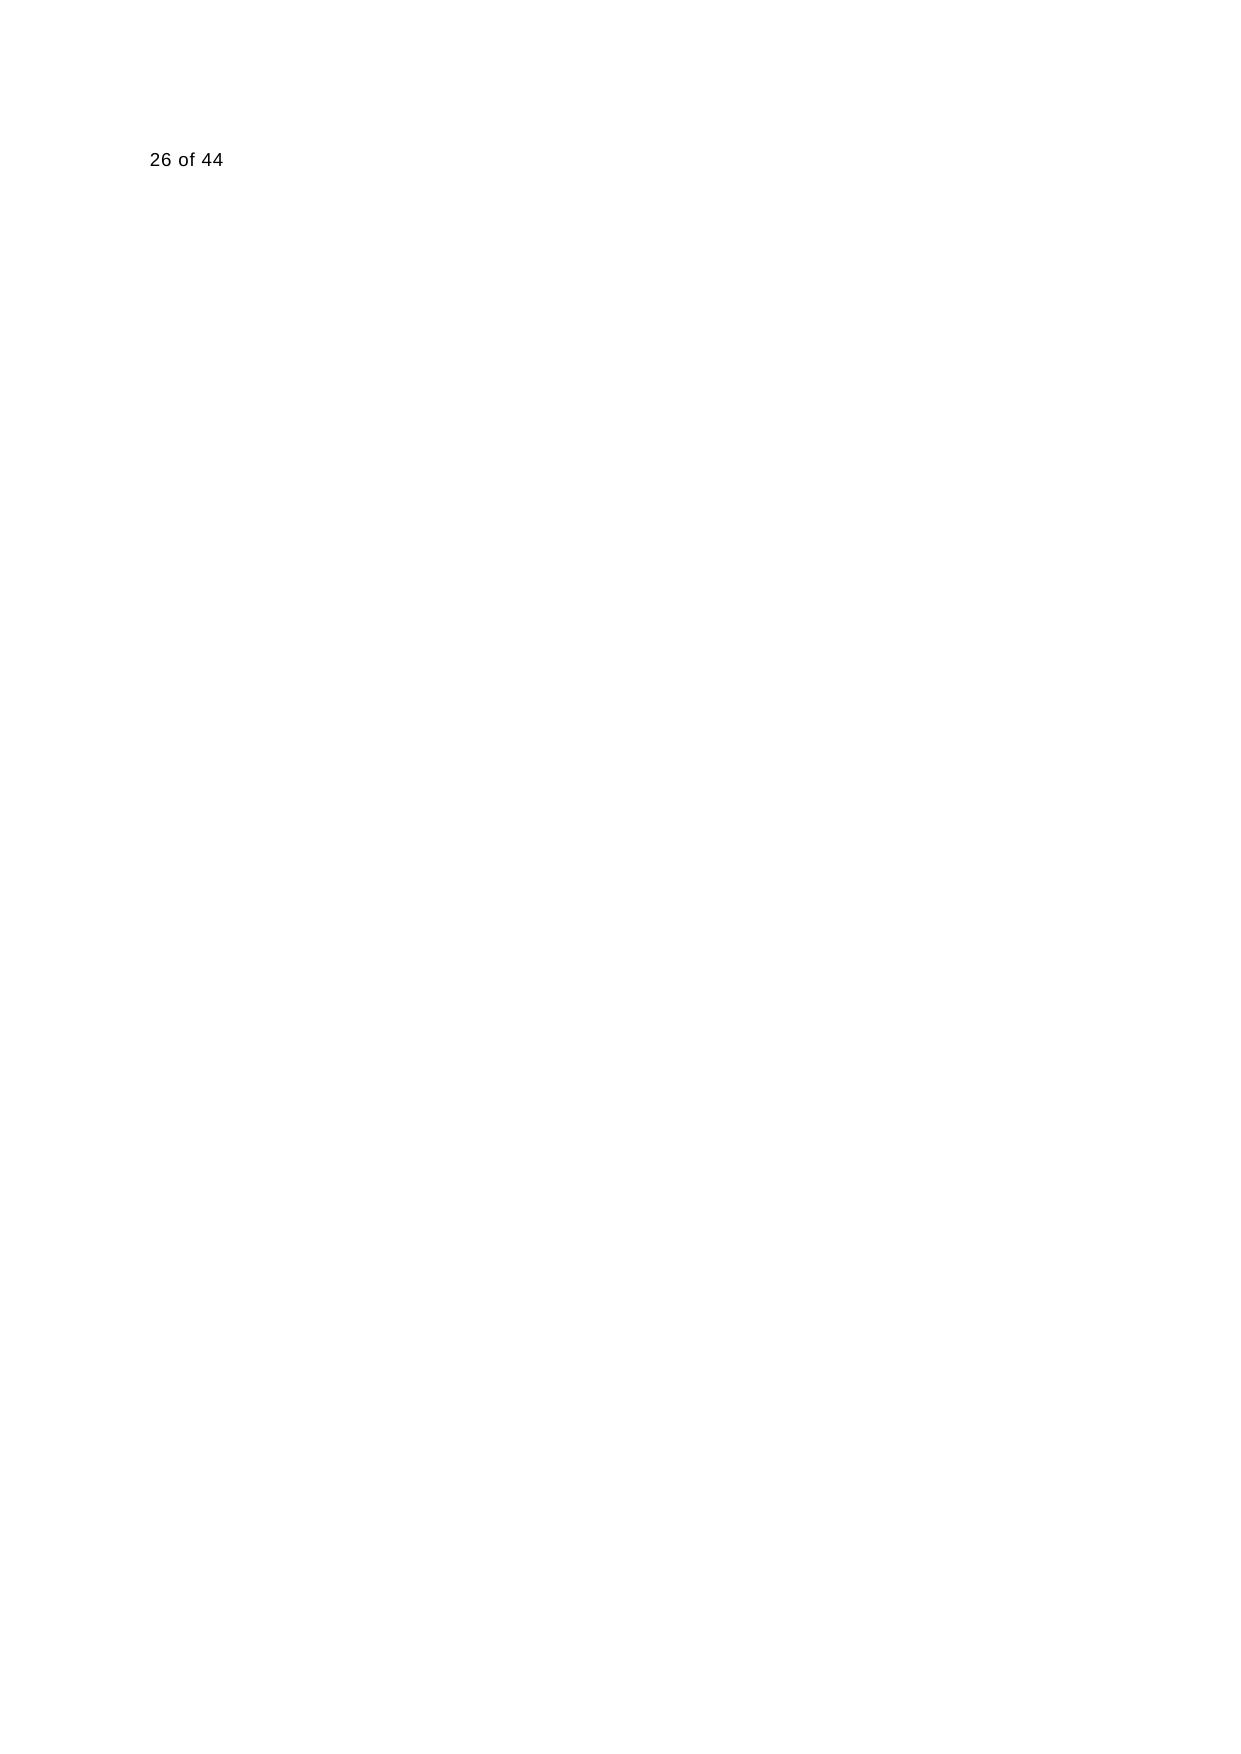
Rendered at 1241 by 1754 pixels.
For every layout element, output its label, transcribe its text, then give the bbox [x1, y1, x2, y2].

text 26 of 44 [149, 150, 1091, 171]
